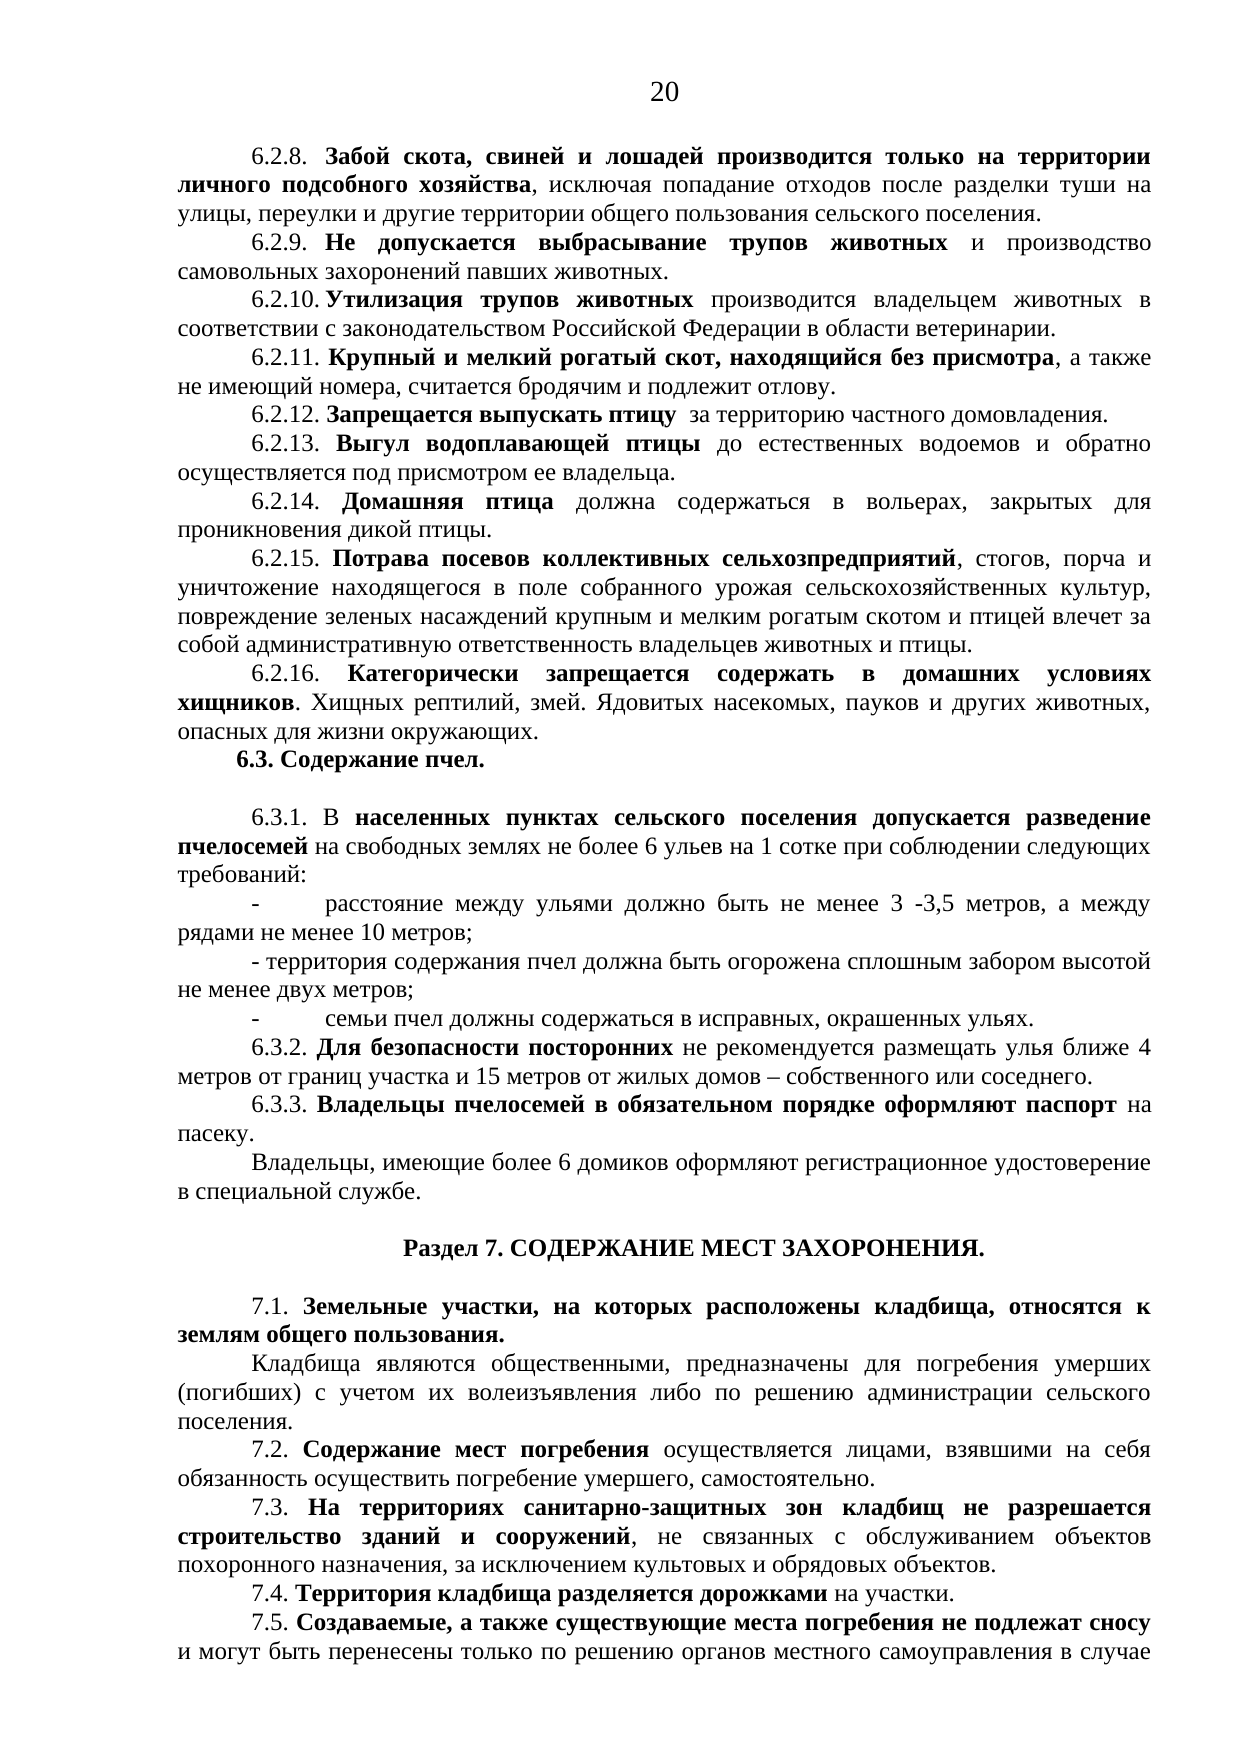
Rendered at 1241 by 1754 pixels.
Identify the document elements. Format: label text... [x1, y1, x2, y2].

text - территория содержания пчел должна быть огорожена сплошным забором высотой не менее двух метров; [177, 946, 1152, 1003]
text Раздел 7. СОДЕРЖАНИЕ МЕСТ ЗАХОРОНЕНИЯ. [177, 1233, 1152, 1262]
text Кладбища являются общественными, предназначены для погребения умерших (погибших) с учетом их волеизъявления либо по решению администрации сельского поселения. [177, 1348, 1152, 1434]
text 6.2.9. Не допускается выбрасывание трупов животных и производство самовольных захоронений павших животных. [177, 227, 1152, 284]
text 6.3.2. Для безопасности посторонних не рекомендуется размещать улья ближе от границ участка и от жилых домов – собственного или соседнего. [177, 1032, 1152, 1089]
text - семьи пчел должны содержаться в исправных, окрашенных ульях. [177, 1003, 1152, 1032]
text 7.1. Земельные участки, на которых расположены кладбища, относятся к землям общего пользования. [177, 1291, 1152, 1348]
text 6.2.15. Потрава посевов коллективных сельхозпредприятий, стогов, порча и уничтожение находящегося в поле собранного урожая сельскохозяйственных культур, повреждение зеленых насаждений крупным и мелким рогатым скотом и птицей влечет за собой административную ответственность владельцев животных и птицы. [177, 543, 1152, 658]
text 6.3.1. В населенных пунктах сельского поселения допускается разведение пчелосемей на свободных землях не более 6 ульев на 1 сотке при соблюдении следующих требований: [177, 802, 1152, 888]
text 6.2.11. Крупный и мелкий рогатый скот, находящийся без присмотра, а также не имеющий номера, считается бродячим и подлежит отлову. [177, 342, 1152, 399]
text 6.2.10. Утилизация трупов животных производится владельцем животных в соответствии с законодательством Российской Федерации в области ветеринарии. [177, 284, 1152, 342]
text 6.3. Содержание пчел. [177, 744, 1152, 773]
text 6.2.8. Забой скота, свиней и лошадей производится только на территории личного подсобного хозяйства, исключая попадание отходов после разделки туши на улицы, переулки и другие территории общего пользования сельского поселения. [177, 141, 1152, 227]
text Владельцы, имеющие более 6 домиков оформляют регистрационное удостоверение в специальной службе. [177, 1147, 1152, 1204]
text 6.3.3. Владельцы пчелосемей в обязательном порядке оформляют паспорт на пасеку. [177, 1089, 1152, 1147]
text 6.2.12. Запрещается выпускать птицу за территорию частного домовладения. [177, 399, 1152, 428]
text 7.3. На территориях санитарно-защитных зон кладбищ не разрешается строительство зданий и сооружений, не связанных с обслуживанием объектов похоронного назначения, за исключением культовых и обрядовых объектов. [177, 1492, 1152, 1578]
text 6.2.13. Выгул водоплавающей птицы до естественных водоемов и обратно осуществляется под присмотром ее владельца. [177, 428, 1152, 486]
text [177, 1607, 1152, 1664]
text 6.2.16. Категорически запрещается содержать в домашних условиях хищников. Хищных рептилий, змей. Ядовитых насекомых, пауков и других животных, опасных для жизни окружающих. [177, 658, 1152, 744]
text 7.4. Территория кладбища разделяется дорожками на участки. [177, 1578, 1152, 1607]
text 7.2. Содержание мест погребения осуществляется лицами, взявшими на себя обязанность осуществить погребение умершего, самостоятельно. [177, 1434, 1152, 1492]
text 6.2.14. Домашняя птица должна содержаться в вольерах, закрытых для проникновения дикой птицы. [177, 486, 1152, 543]
text - расстояние между ульями должно быть не менее 3 , а между рядами не менее ; [177, 888, 1152, 946]
